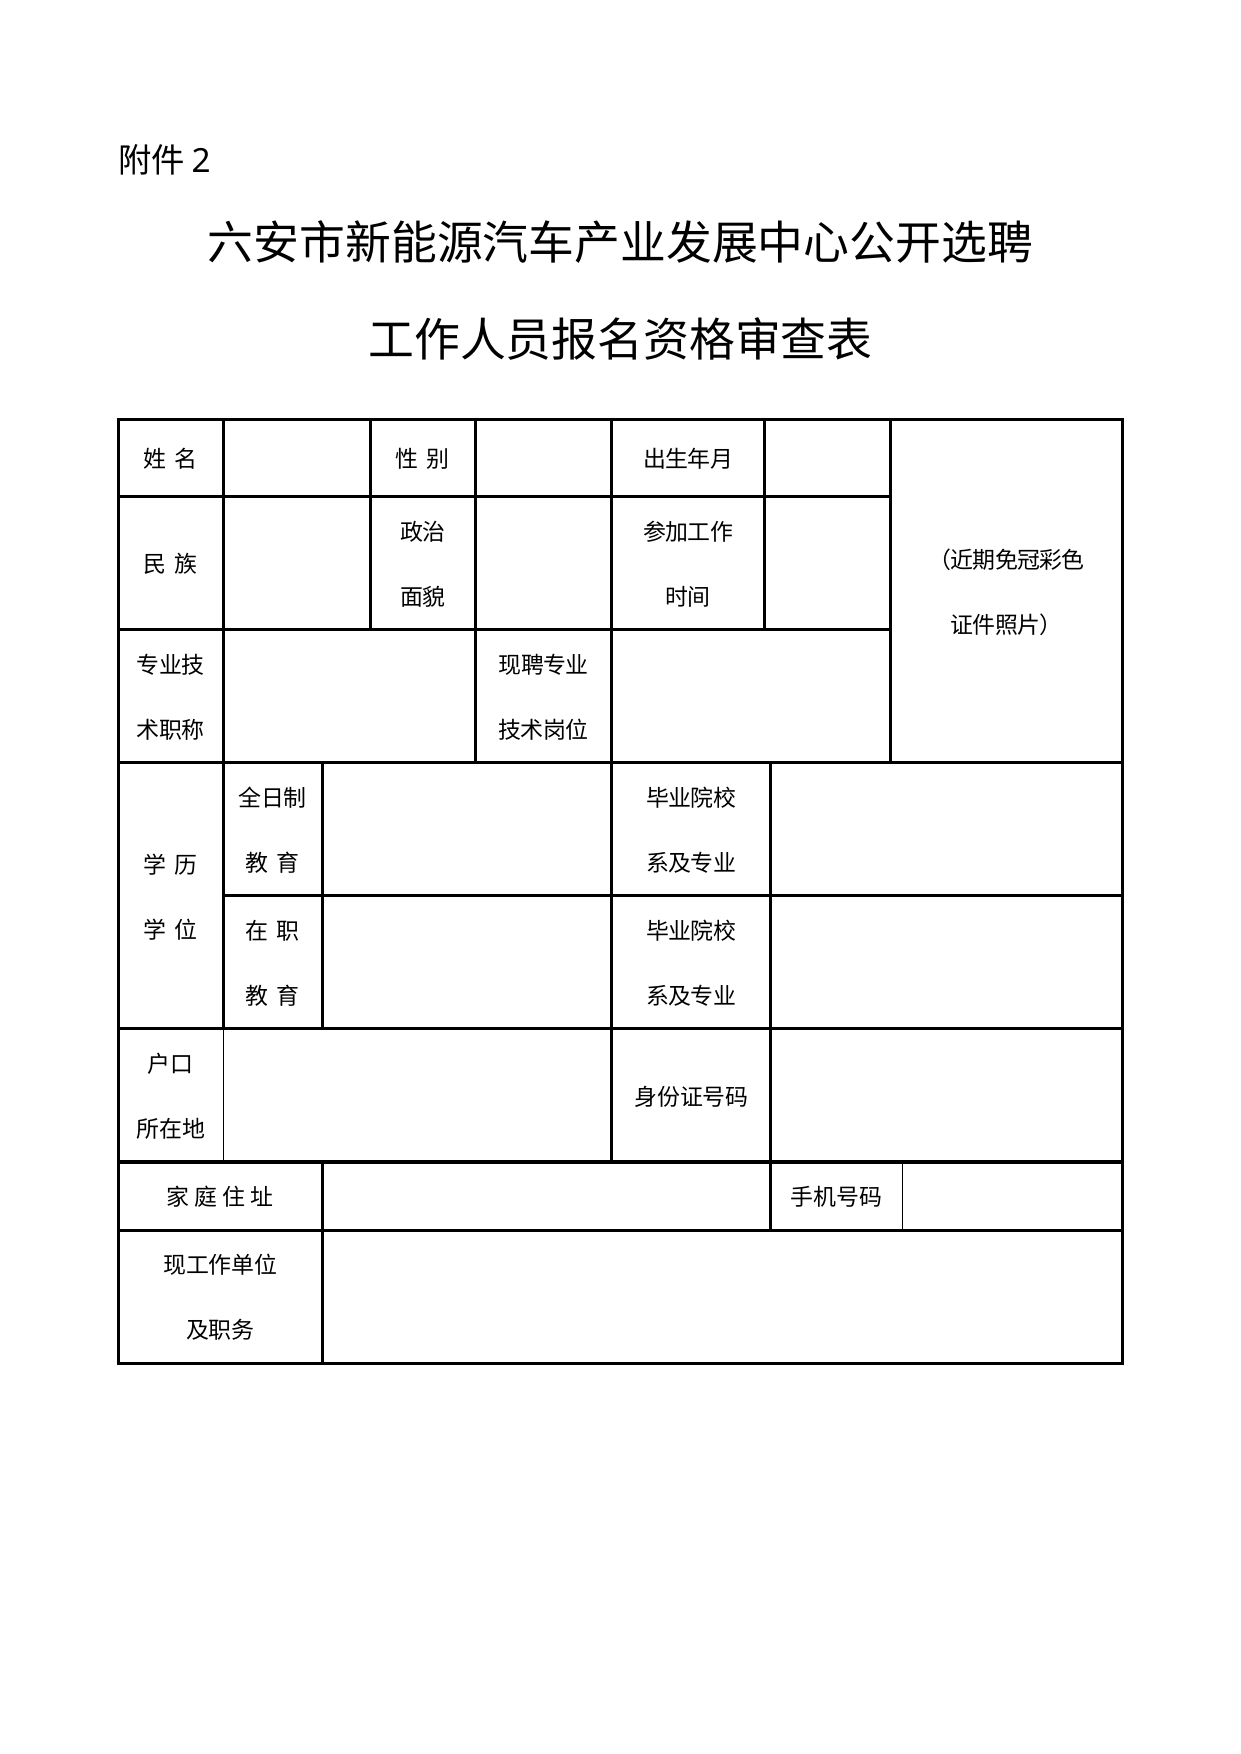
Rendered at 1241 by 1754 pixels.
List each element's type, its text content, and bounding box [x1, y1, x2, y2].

table_cell 全日制 教 育 [225, 764, 321, 894]
table_cell 现工作单位 及职务 [120, 1232, 321, 1362]
table_cell 家 庭 住 址 [120, 1164, 321, 1228]
table_header [225, 421, 369, 495]
table_cell 学 历 学 位 [120, 764, 222, 1027]
text 六安市新能源汽车产业发展中心公开选聘 [118, 190, 1122, 288]
table_cell [324, 897, 610, 1027]
table_cell 专业技 术职称 [120, 631, 222, 761]
table_cell 毕业院校 系及专业 [613, 764, 769, 894]
table_header 姓 名 [120, 421, 222, 495]
table_cell 在 职 教 育 [225, 897, 321, 1027]
text 附件2 [118, 125, 1122, 190]
table_cell [766, 498, 889, 628]
table_cell [324, 1232, 1121, 1362]
table_cell [772, 897, 1121, 1027]
text 工作人员报名资格审查表 [118, 288, 1122, 385]
table_cell [477, 498, 610, 628]
table_cell 身份证号码 [613, 1030, 769, 1160]
table_cell [772, 1030, 1121, 1160]
table_cell [772, 764, 1121, 894]
table_cell 参加工作 时间 [613, 498, 763, 628]
table_cell [324, 1164, 769, 1228]
table_cell 现聘专业 技术岗位 [477, 631, 610, 761]
table_cell 政治 面貌 [372, 498, 474, 628]
table_cell [324, 764, 610, 894]
table_cell 手机号码 [772, 1164, 902, 1228]
table_cell [225, 498, 369, 628]
table_header [477, 421, 610, 495]
table_cell [225, 631, 474, 761]
table_cell 民 族 [120, 498, 222, 628]
table_header （近期免冠彩色 证件照片） [892, 421, 1121, 761]
table_header 出生年月 [613, 421, 763, 495]
table_cell [613, 631, 889, 761]
table_cell [903, 1164, 1121, 1228]
table_header 性 别 [372, 421, 474, 495]
table_header [766, 421, 889, 495]
table_cell [224, 1030, 610, 1160]
table_cell 毕业院校 系及专业 [613, 897, 769, 1027]
table_cell 户口 所在地 [120, 1030, 223, 1160]
